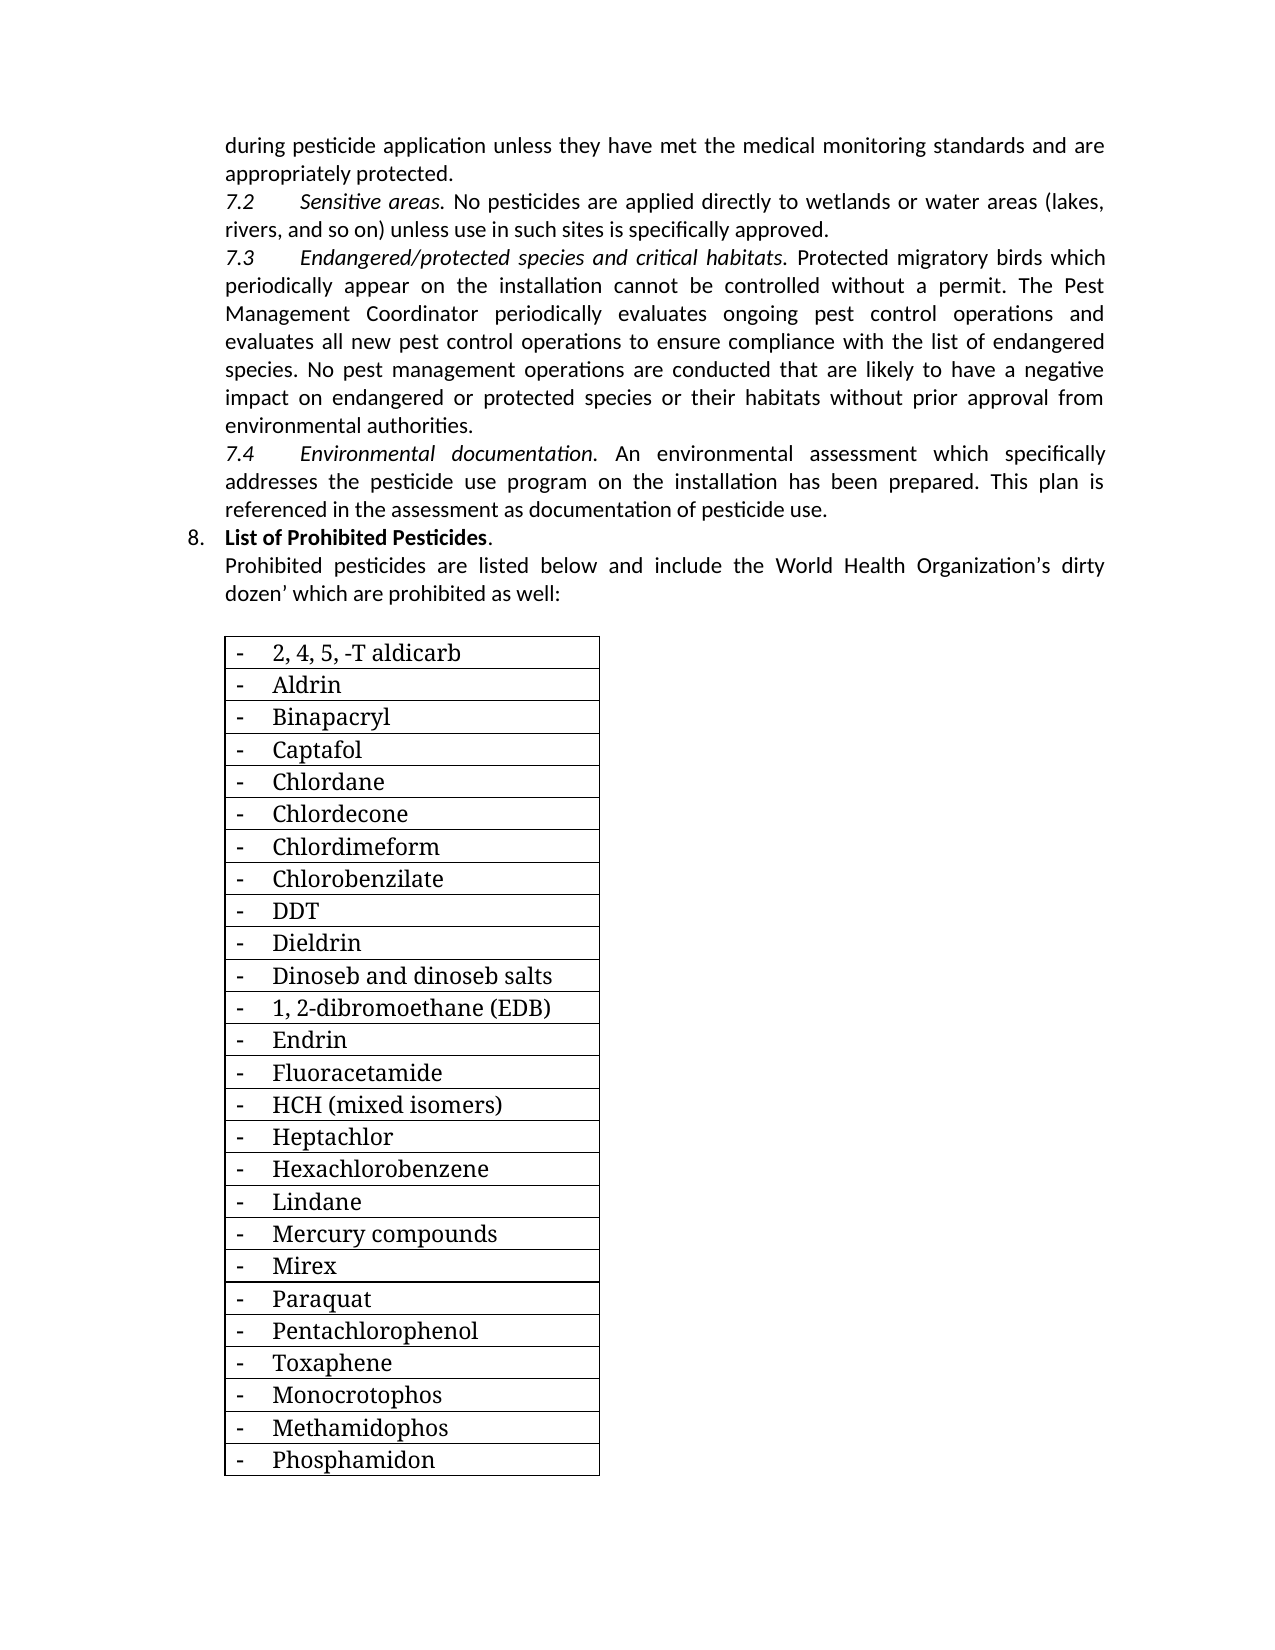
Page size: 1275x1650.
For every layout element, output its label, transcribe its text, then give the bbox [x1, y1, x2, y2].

table_cell Aldrin [226, 669, 599, 700]
table_cell Mercury compounds [226, 1218, 599, 1249]
table_cell Toxaphene [226, 1347, 599, 1378]
table_cell Captafol [226, 734, 599, 765]
table_cell 1, 2-dibromoethane (EDB) [226, 992, 599, 1023]
list Environmental documentation. An environmental assessment which specifically addresses the pesticide use program on the installation has been prepared. This plan is referenced in the assessment as documentation of pesticide use. [225, 439, 1106, 523]
table_cell Lindane [226, 1186, 599, 1217]
table_cell Chlorobenzilate [226, 863, 599, 894]
table_cell Chlordane [226, 766, 599, 797]
table_cell Chlordecone [226, 798, 599, 829]
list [225, 131, 1106, 187]
table_cell Dinoseb and dinoseb salts [226, 960, 599, 991]
table_cell Dieldrin [226, 927, 599, 958]
table_cell DDT [226, 895, 599, 926]
table_cell Heptachlor [226, 1121, 599, 1152]
list Sensitive areas. No pesticides are applied directly to wetlands or water areas (lakes, rivers, and so on) unless use in such sites is specifically approved. [225, 187, 1106, 243]
table_cell Mirex [226, 1250, 599, 1281]
text Prohibited pesticides are listed below and include the World Health Organization’s dirty dozen’ which are prohibited as well: [225, 552, 1106, 608]
table_header 2, 4, 5, -T aldicarb [226, 637, 599, 668]
table_cell Methamidophos [226, 1412, 599, 1443]
table_cell Endrin [226, 1024, 599, 1055]
list List of Prohibited Pesticides. [187, 523, 1106, 552]
table_cell Fluoracetamide [226, 1056, 599, 1088]
table_cell Chlordimeform [226, 830, 599, 862]
table_cell Hexachlorobenzene [226, 1153, 599, 1184]
table_cell Paraquat [226, 1283, 599, 1314]
table_cell HCH (mixed isomers) [226, 1089, 599, 1120]
table_cell Monocrotophos [226, 1379, 599, 1411]
table_cell Binapacryl [226, 701, 599, 732]
table_cell Pentachlorophenol [226, 1315, 599, 1346]
table_cell Phosphamidon [226, 1444, 599, 1475]
list Endangered/protected species and critical habitats. Protected migratory birds which periodically appear on the installation cannot be controlled without a permit. The Pest Management Coordinator periodically evaluates ongoing pest control operations and evaluates all new pest control operations to ensure compliance with the list of endangered species. No pest management operations are conducted that are likely to have a negative impact on endangered or protected species or their habitats without prior approval from environmental authorities. [225, 243, 1106, 439]
